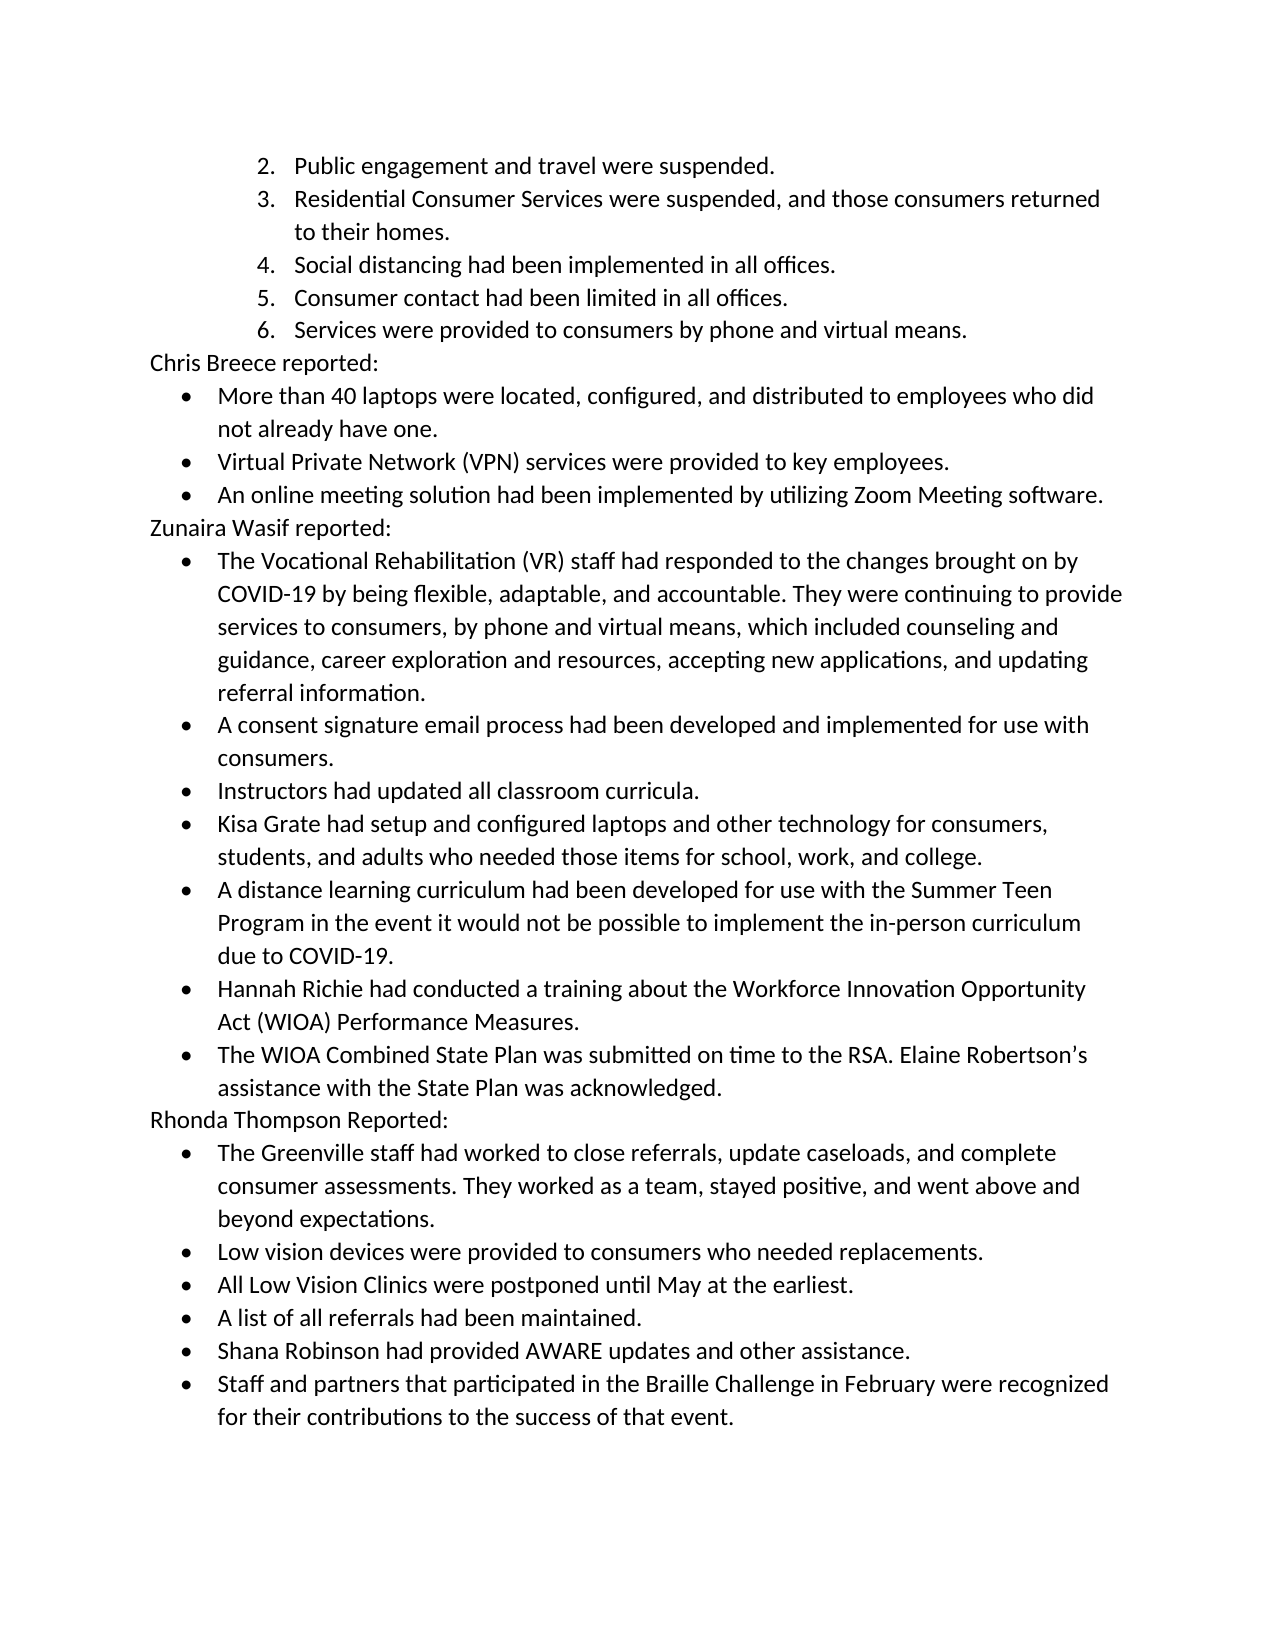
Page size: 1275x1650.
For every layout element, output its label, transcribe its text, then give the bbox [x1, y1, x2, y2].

list Virtual Private Network (VPN) services were provided to key employees. [180, 446, 1125, 477]
list A distance learning curriculum had been developed for use with the Summer Teen Program in the event it would not be possible to implement the in-person curriculum due to COVID-19. [180, 874, 1125, 971]
list Chris Breece reported: [150, 347, 1125, 378]
list Public engagement and travel were suspended. [257, 150, 1125, 181]
list Instructors had updated all classroom curricula. [180, 775, 1125, 806]
list Rhonda Thompson Reported: [150, 1104, 1125, 1135]
list Kisa Grate had setup and configured laptops and other technology for consumers, students, and adults who needed those items for school, work, and college. [180, 808, 1125, 872]
list A consent signature email process had been developed and implemented for use with consumers. [180, 709, 1125, 773]
list Zunaira Wasif reported: [150, 512, 1125, 543]
list An online meeting solution had been implemented by utilizing Zoom Meeting software. [180, 479, 1125, 510]
list Social distancing had been implemented in all offices. [257, 249, 1125, 279]
list All Low Vision Clinics were postponed until May at the earliest. [180, 1269, 1125, 1300]
list Residential Consumer Services were suspended, and those consumers returned to their homes. [257, 183, 1125, 246]
list Staff and partners that participated in the Braille Challenge in February were recognized for their contributions to the success of that event. [180, 1368, 1125, 1431]
list The WIOA Combined State Plan was submitted on time to the RSA. Elaine Robertson’s assistance with the State Plan was acknowledged. [180, 1039, 1125, 1102]
list A list of all referrals had been maintained. [180, 1302, 1125, 1333]
list The Vocational Rehabilitation (VR) staff had responded to the changes brought on by COVID-19 by being flexible, adaptable, and accountable. They were continuing to provide services to consumers, by phone and virtual means, which included counseling and guidance, career exploration and resources, accepting new applications, and updating referral information. [180, 545, 1125, 707]
list Hannah Richie had conducted a training about the Workforce Innovation Opportunity Act (WIOA) Performance Measures. [180, 973, 1125, 1036]
list More than 40 laptops were located, configured, and distributed to employees who did not already have one. [180, 380, 1125, 444]
list Services were provided to consumers by phone and virtual means. [257, 314, 1125, 345]
list Consumer contact had been limited in all offices. [257, 282, 1125, 312]
list The Greenville staff had worked to close referrals, update caseloads, and complete consumer assessments. They worked as a team, stayed positive, and went above and beyond expectations. [180, 1137, 1125, 1234]
list Shana Robinson had provided AWARE updates and other assistance. [180, 1335, 1125, 1366]
list Low vision devices were provided to consumers who needed replacements. [180, 1236, 1125, 1267]
